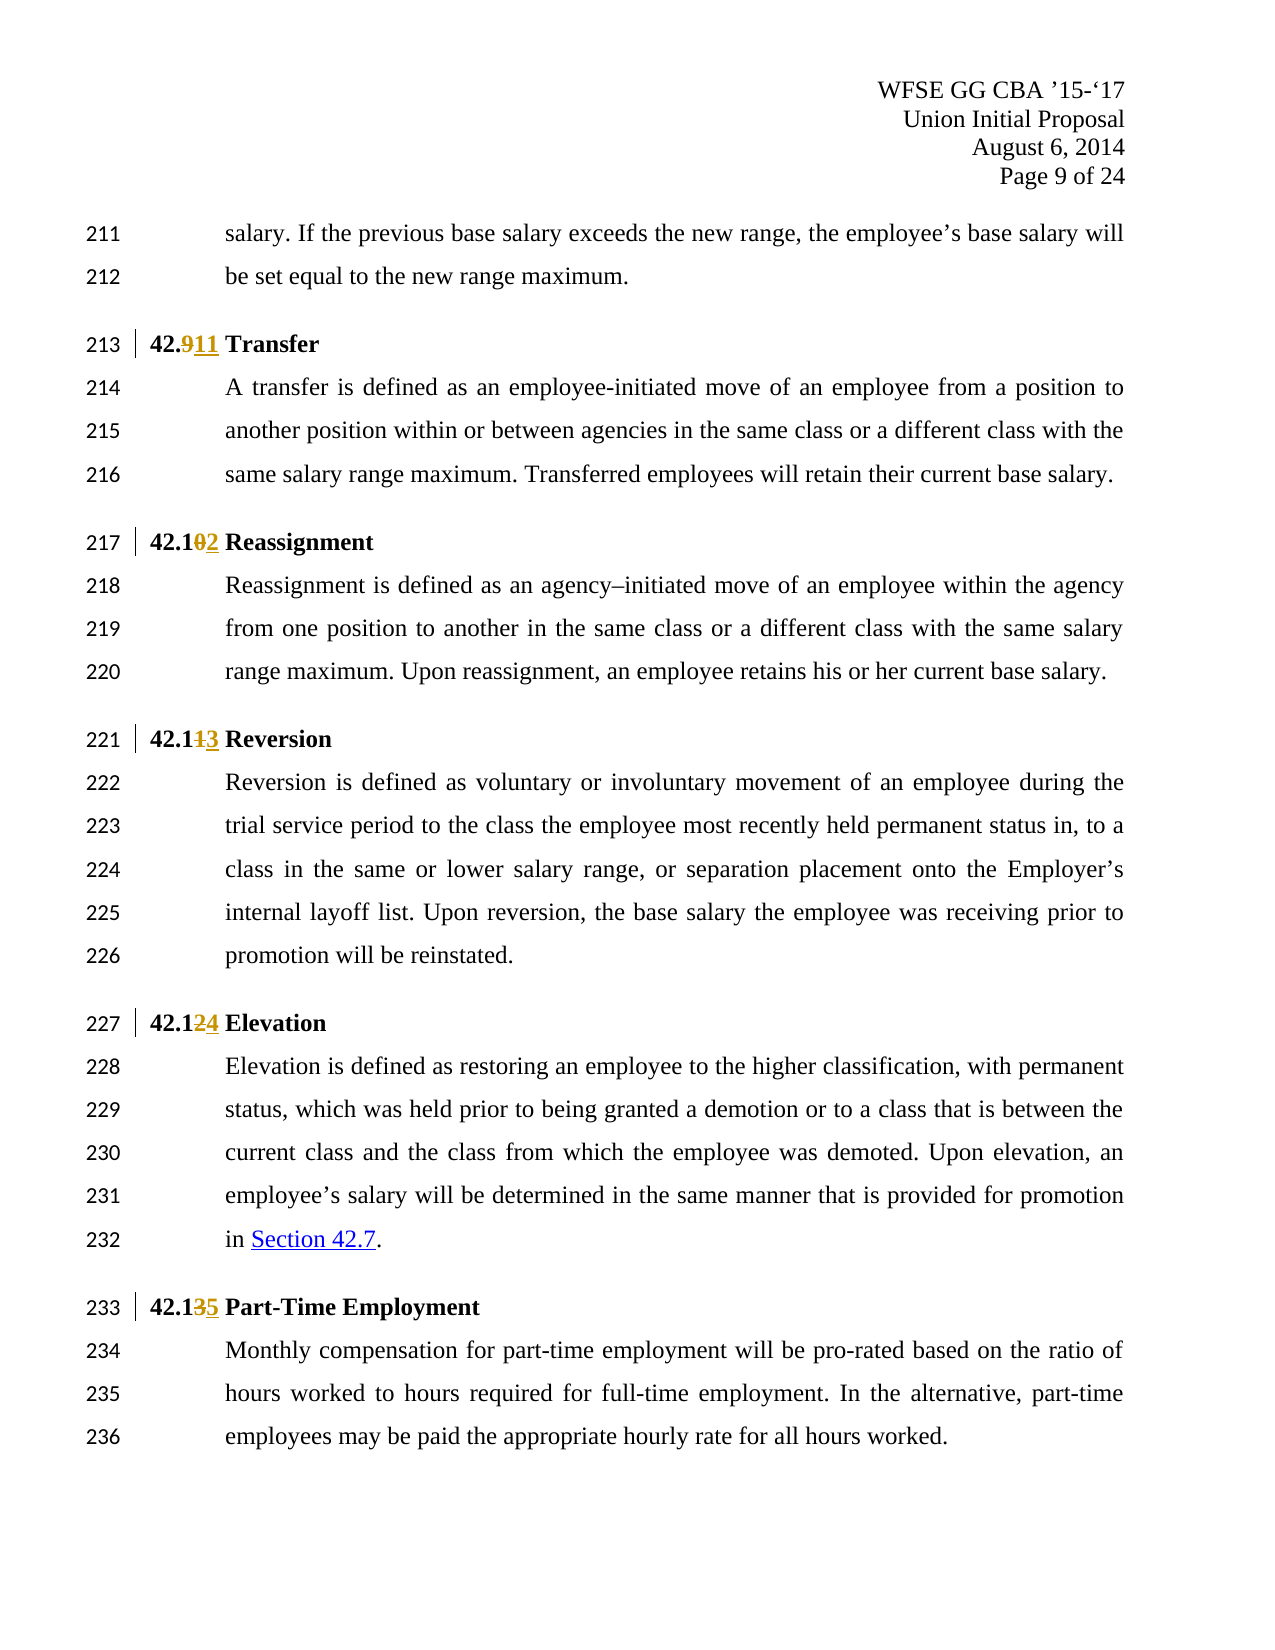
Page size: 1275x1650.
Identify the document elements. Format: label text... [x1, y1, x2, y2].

text A transfer is defined as an employee-initiated move of an employee from a position to another position within or between agencies in the same class or a different class with the same salary range maximum. Transferred employees will retain their current base salary. [225, 372, 1125, 487]
subtitle 42.1 Reversion [150, 724, 1125, 753]
subtitle 42.1 Reassignment [150, 527, 1125, 556]
text Elevation is defined as restoring an employee to the higher classification, with permanent status, which was held prior to being granted a demotion or to a class that is between the current class and the class from which the employee was demoted. Upon elevation, an employee’s salary will be determined in the same manner that is provided for promotion in Section 42.7. [225, 1051, 1125, 1252]
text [225, 218, 1125, 290]
text Reassignment is defined as an agency–initiated move of an employee within the agency from one position to another in the same class or a different class with the same salary range maximum. Upon reassignment, an employee retains his or her current base salary. [225, 570, 1125, 685]
subtitle 42.1 Elevation [150, 1008, 1125, 1037]
subtitle 42.1 Part-Time Employment [150, 1292, 1125, 1321]
text Monthly compensation for part-time employment will be pro-rated based on the ratio of hours worked to hours required for full-time employment. In the alternative, part-time employees may be paid the appropriate hourly rate for all hours worked. [225, 1335, 1125, 1450]
text Reversion is defined as voluntary or involuntary movement of an employee during the trial service period to the class the employee most recently held permanent status in, to a class in the same or lower salary range, or separation placement onto the Employer’s internal layoff list. Upon reversion, the base salary the employee was receiving prior to promotion will be reinstated. [225, 767, 1125, 969]
subtitle 42. Transfer [150, 329, 1125, 358]
